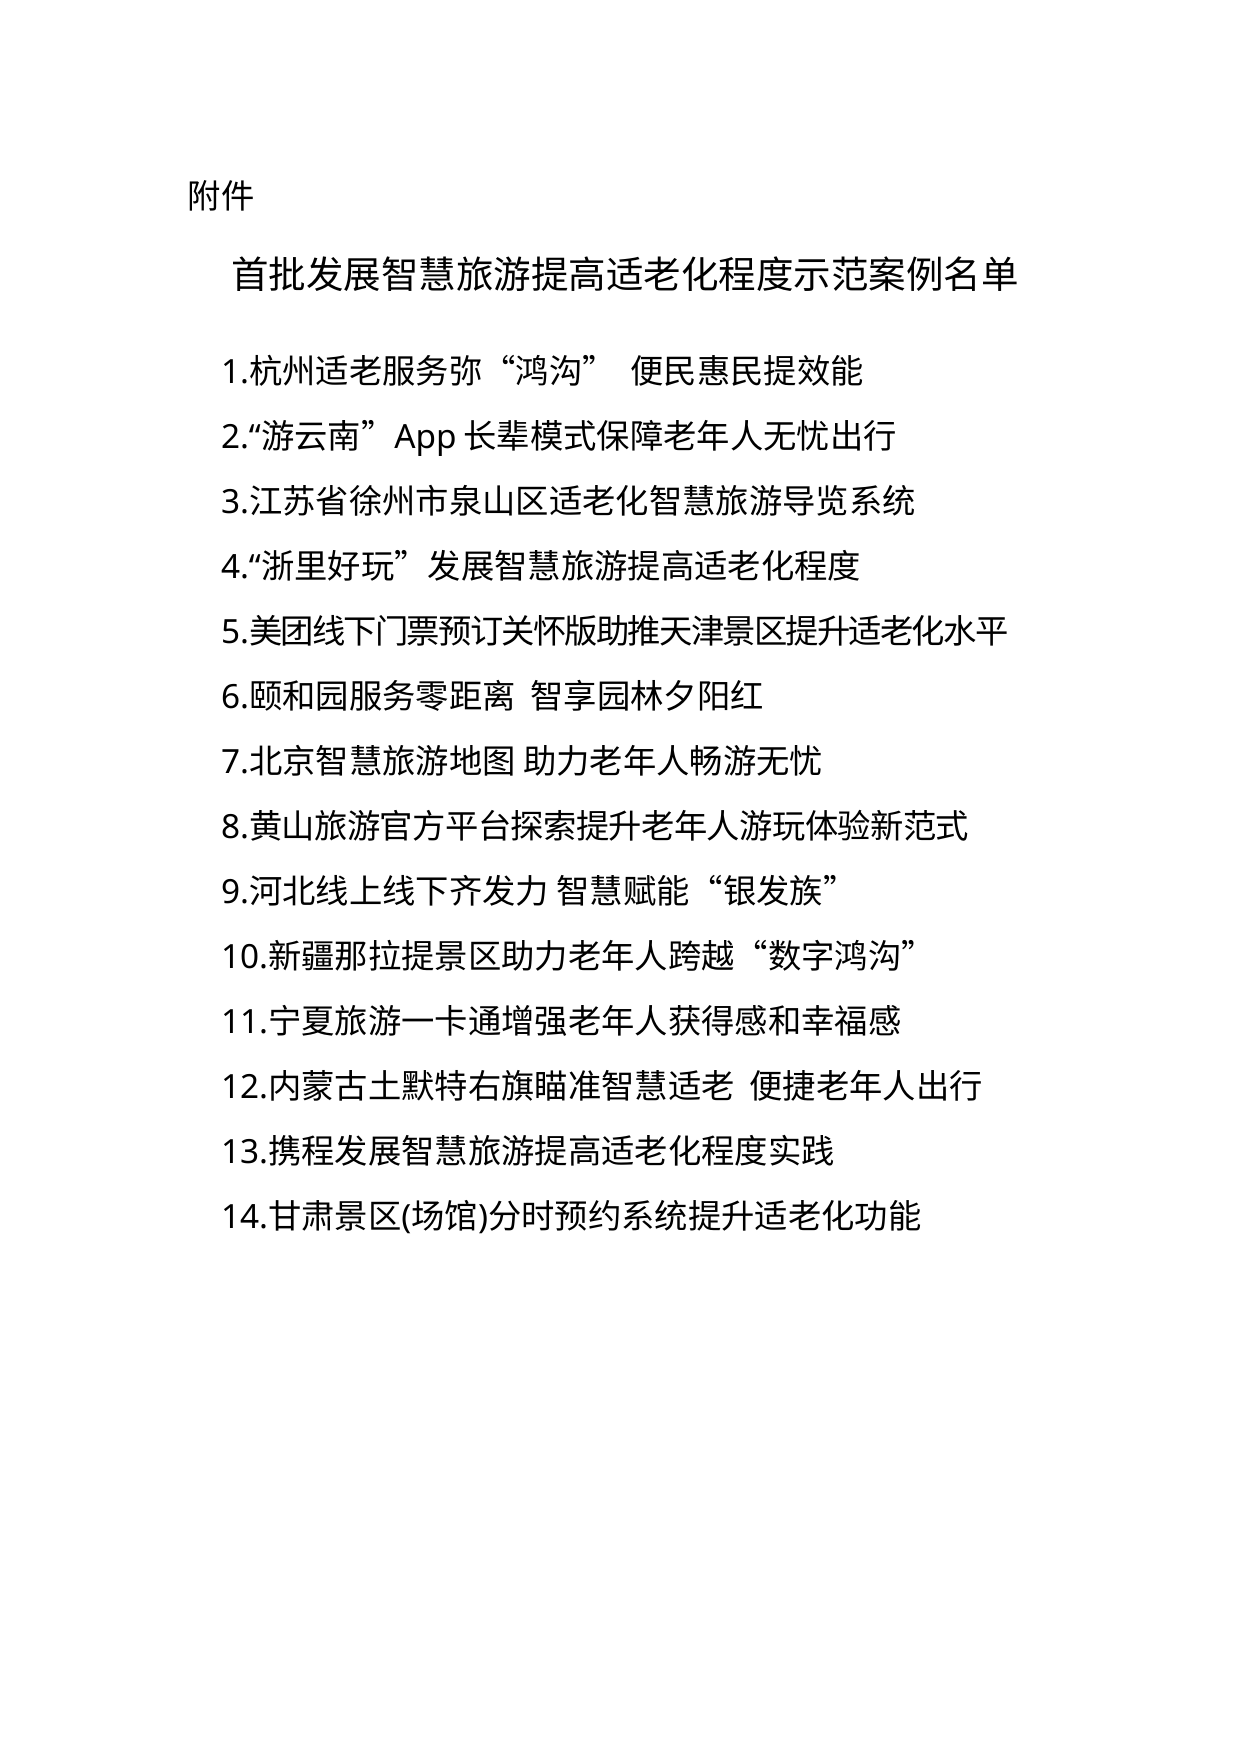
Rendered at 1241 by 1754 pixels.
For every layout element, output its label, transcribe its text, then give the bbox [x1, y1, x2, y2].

text 8.黄山旅游官方平台探索提升老年人游玩体验新范式 [187, 792, 1053, 857]
text 4.“浙里好玩”发展智慧旅游提高适老化程度 [187, 532, 1053, 597]
text 13.携程发展智慧旅游提高适老化程度实践 [187, 1117, 1053, 1182]
text 附件 [187, 162, 1053, 227]
text 1.杭州适老服务弥“鸿沟” 便民惠民提效能 [187, 337, 1053, 402]
text 6.颐和园服务零距离 智享园林夕阳红 [187, 662, 1053, 727]
text 7.北京智慧旅游地图 助力老年人畅游无忧 [187, 727, 1053, 792]
text 3.江苏省徐州市泉山区适老化智慧旅游导览系统 [187, 467, 1053, 532]
text 10.新疆那拉提景区助力老年人跨越“数字鸿沟” [187, 922, 1053, 987]
text 9.河北线上线下齐发力 智慧赋能“银发族” [187, 857, 1053, 922]
text 14.甘肃景区(场馆)分时预约系统提升适老化功能 [187, 1182, 1053, 1247]
text 首批发展智慧旅游提高适老化程度示范案例名单 [187, 239, 1053, 304]
text 2.“游云南”App长辈模式保障老年人无忧出行 [187, 402, 1053, 467]
text 12.内蒙古土默特右旗瞄准智慧适老 便捷老年人出行 [187, 1052, 1053, 1117]
text 5.美团线下门票预订关怀版助推天津景区提升适老化水平 [187, 597, 1053, 662]
text 11.宁夏旅游一卡通增强老年人获得感和幸福感 [187, 987, 1053, 1052]
